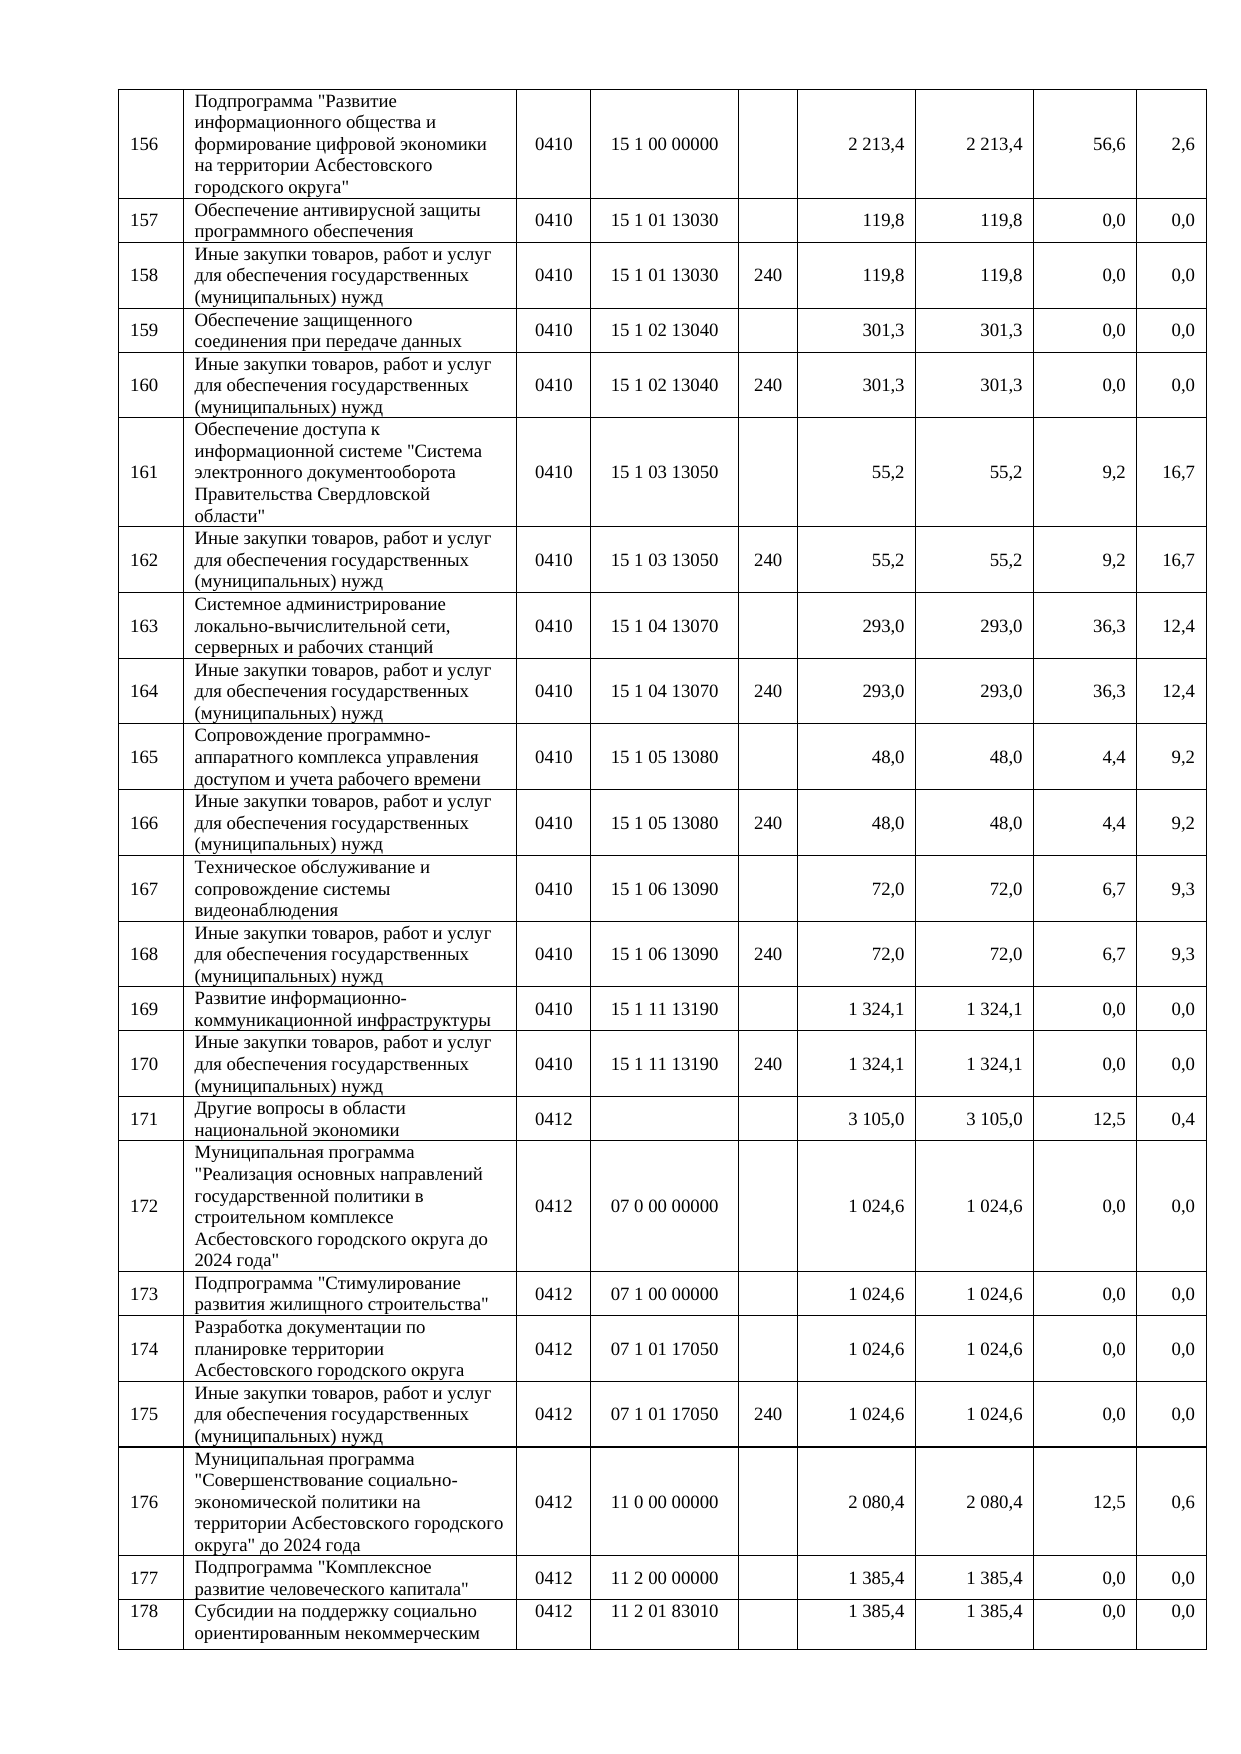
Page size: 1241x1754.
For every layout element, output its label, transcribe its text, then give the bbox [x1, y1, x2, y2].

table_cell Иные закупки товаров, работ и услуг для обеспечения государственных (муниципальных) нужд [184, 1031, 516, 1096]
table_cell 12,4 [1137, 593, 1206, 658]
table_cell 0,0 [1034, 1316, 1136, 1381]
table_cell Обеспечение антивирусной защиты программного обеспечения [184, 199, 516, 242]
table_cell [119, 1556, 183, 1599]
table_cell 15 1 05 13080 [591, 790, 738, 855]
table_cell 6,7 [1034, 922, 1136, 986]
table_cell [739, 309, 797, 352]
table_cell Иные закупки товаров, работ и услуг для обеспечения государственных (муниципальных) нужд [184, 243, 516, 307]
table_cell 11 2 01 83010 [591, 1600, 738, 1649]
table_cell 0,0 [1137, 1031, 1206, 1096]
table_cell 55,2 [798, 418, 915, 526]
table_cell 0,4 [1137, 1097, 1206, 1140]
table_cell 0410 [517, 790, 590, 855]
table_cell [119, 1272, 183, 1315]
table_cell 15 1 01 13030 [591, 199, 738, 242]
table_cell 15 1 00 00000 [591, 90, 738, 197]
table_cell [119, 1141, 183, 1271]
table_cell 0,0 [1137, 1600, 1206, 1649]
table_cell 15 1 04 13070 [591, 593, 738, 658]
table_cell 48,0 [798, 790, 915, 855]
table_cell 301,3 [916, 353, 1033, 417]
table_cell [119, 353, 183, 417]
table_cell Техническое обслуживание и сопровождение системы видеонаблюдения [184, 856, 516, 921]
table_cell [739, 1600, 797, 1649]
table_cell 1 024,6 [798, 1382, 915, 1446]
table_cell [739, 199, 797, 242]
table_cell 0,0 [1034, 199, 1136, 242]
table_cell 9,2 [1137, 724, 1206, 789]
table_cell 1 324,1 [916, 1031, 1033, 1096]
table_cell [119, 1448, 183, 1555]
table_cell Иные закупки товаров, работ и услуг для обеспечения государственных (муниципальных) нужд [184, 353, 516, 417]
table_cell 0,0 [1137, 353, 1206, 417]
table_cell 0412 [517, 1316, 590, 1381]
table_cell 0412 [517, 1272, 590, 1315]
table_cell 1 024,6 [916, 1316, 1033, 1381]
table_cell 15 1 06 13090 [591, 856, 738, 921]
table_cell 0,0 [1137, 987, 1206, 1030]
table_cell 1 324,1 [916, 987, 1033, 1030]
table_cell [119, 987, 183, 1030]
table_cell 240 [739, 353, 797, 417]
table_cell 16,7 [1137, 418, 1206, 526]
table_cell Муниципальная программа "Реализация основных направлений государственной политики в строительном комплексе Асбестовского городского округа до 2024 года" [184, 1141, 516, 1271]
table_cell 293,0 [916, 593, 1033, 658]
table_cell 48,0 [916, 790, 1033, 855]
table_cell 48,0 [916, 724, 1033, 789]
table_cell Подпрограмма "Стимулирование развития жилищного строительства" [184, 1272, 516, 1315]
table_cell 0,0 [1137, 199, 1206, 242]
table_cell 293,0 [916, 659, 1033, 723]
table_cell Иные закупки товаров, работ и услуг для обеспечения государственных (муниципальных) нужд [184, 1382, 516, 1446]
table_cell 1 385,4 [798, 1556, 915, 1599]
table_cell [591, 1097, 738, 1140]
table_cell 0,0 [1034, 1141, 1136, 1271]
table_cell 0410 [517, 90, 590, 197]
table_cell 119,8 [916, 243, 1033, 307]
table_cell 1 024,6 [798, 1316, 915, 1381]
table_cell 0,0 [1034, 1382, 1136, 1446]
table_cell Иные закупки товаров, работ и услуг для обеспечения государственных (муниципальных) нужд [184, 922, 516, 986]
table_cell 15 1 04 13070 [591, 659, 738, 723]
table_cell 240 [739, 1382, 797, 1446]
table_cell 301,3 [798, 309, 915, 352]
table_cell [739, 90, 797, 197]
table_cell 0,0 [1137, 1316, 1206, 1381]
table_cell 119,8 [798, 243, 915, 307]
table_cell 15 1 11 13190 [591, 1031, 738, 1096]
table_cell 15 1 02 13040 [591, 353, 738, 417]
table_cell 2 080,4 [798, 1448, 915, 1555]
table_cell 9,2 [1137, 790, 1206, 855]
table_cell 07 1 00 00000 [591, 1272, 738, 1315]
table_cell 36,3 [1034, 659, 1136, 723]
table_cell [119, 309, 183, 352]
table_cell 119,8 [798, 199, 915, 242]
table_cell [739, 593, 797, 658]
table_cell [739, 1272, 797, 1315]
table_cell 293,0 [798, 593, 915, 658]
table_cell 0412 [517, 1382, 590, 1446]
table_cell 15 1 01 13030 [591, 243, 738, 307]
table_cell 12,5 [1034, 1097, 1136, 1140]
table_cell 1 024,6 [916, 1382, 1033, 1446]
table_cell 240 [739, 1031, 797, 1096]
table_cell 0410 [517, 593, 590, 658]
table_cell [119, 1031, 183, 1096]
table_cell [119, 1382, 183, 1446]
table_cell 1 024,6 [916, 1272, 1033, 1315]
table_cell [119, 243, 183, 307]
table_cell 12,4 [1137, 659, 1206, 723]
table_cell [119, 527, 183, 592]
table_cell 0,0 [1137, 1556, 1206, 1599]
table_cell Обеспечение доступа к информационной системе "Система электронного документооборота Правительства Свердловской области" [184, 418, 516, 526]
table_cell 0412 [517, 1141, 590, 1271]
table_cell Сопровождение программно-аппаратного комплекса управления доступом и учета рабочего времени [184, 724, 516, 789]
table_cell 15 1 06 13090 [591, 922, 738, 986]
table_cell [119, 659, 183, 723]
table_cell 15 1 11 13190 [591, 987, 738, 1030]
table_cell 0410 [517, 724, 590, 789]
table_cell 4,4 [1034, 790, 1136, 855]
table_cell 1 385,4 [798, 1600, 915, 1649]
table_cell Другие вопросы в области национальной экономики [184, 1097, 516, 1140]
table_cell 240 [739, 659, 797, 723]
table_cell 56,6 [1034, 90, 1136, 197]
table_cell 240 [739, 790, 797, 855]
table_cell 301,3 [798, 353, 915, 417]
table_cell 293,0 [798, 659, 915, 723]
table_cell 0,0 [1034, 1031, 1136, 1096]
table_cell 0410 [517, 353, 590, 417]
table_cell 15 1 03 13050 [591, 418, 738, 526]
table_cell 4,4 [1034, 724, 1136, 789]
table_cell 0410 [517, 309, 590, 352]
table_cell 48,0 [798, 724, 915, 789]
table_cell [739, 987, 797, 1030]
table_cell 15 1 02 13040 [591, 309, 738, 352]
table_cell 15 1 05 13080 [591, 724, 738, 789]
table_cell 0410 [517, 922, 590, 986]
table_cell Иные закупки товаров, работ и услуг для обеспечения государственных (муниципальных) нужд [184, 527, 516, 592]
table_cell 0,0 [1034, 1272, 1136, 1315]
table_cell 9,2 [1034, 418, 1136, 526]
table_cell Подпрограмма "Комплексное развитие человеческого капитала" [184, 1556, 516, 1599]
table_cell 1 324,1 [798, 987, 915, 1030]
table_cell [184, 1600, 516, 1649]
table_cell 0,0 [1034, 353, 1136, 417]
table_cell Муниципальная программа "Совершенствование социально-экономической политики на территории Асбестовского городского округа" до 2024 года [184, 1448, 516, 1555]
table_cell [739, 724, 797, 789]
table_cell 0,0 [1137, 1141, 1206, 1271]
table_cell 0,0 [1034, 987, 1136, 1030]
table_cell 72,0 [798, 922, 915, 986]
table_cell [119, 790, 183, 855]
table_cell 0410 [517, 418, 590, 526]
table_cell 2 213,4 [916, 90, 1033, 197]
table_cell [739, 1316, 797, 1381]
table_cell [119, 922, 183, 986]
table_cell 1 385,4 [916, 1556, 1033, 1599]
table_cell 11 2 00 00000 [591, 1556, 738, 1599]
table_cell 0410 [517, 659, 590, 723]
table_cell [119, 1600, 183, 1649]
table_cell 301,3 [916, 309, 1033, 352]
table_cell 2 213,4 [798, 90, 915, 197]
table_cell Иные закупки товаров, работ и услуг для обеспечения государственных (муниципальных) нужд [184, 790, 516, 855]
table_cell [739, 1097, 797, 1140]
table_cell 240 [739, 922, 797, 986]
table_cell 240 [739, 527, 797, 592]
table_cell 0410 [517, 243, 590, 307]
table_cell [739, 856, 797, 921]
table_cell 0412 [517, 1448, 590, 1555]
table_cell 12,5 [1034, 1448, 1136, 1555]
table_cell Разработка документации по планировке территории Асбестовского городского округа [184, 1316, 516, 1381]
table_cell 3 105,0 [916, 1097, 1033, 1140]
table_cell 11 0 00 00000 [591, 1448, 738, 1555]
table_cell 6,7 [1034, 856, 1136, 921]
table_cell Системное администрирование локально-вычислительной сети, серверных и рабочих станций [184, 593, 516, 658]
table_cell 0,0 [1034, 1600, 1136, 1649]
table_cell [119, 593, 183, 658]
table_cell 55,2 [916, 527, 1033, 592]
table_cell 07 1 01 17050 [591, 1316, 738, 1381]
table_cell [739, 1448, 797, 1555]
table_cell 1 024,6 [916, 1141, 1033, 1271]
table_cell 9,2 [1034, 527, 1136, 592]
table_cell 07 1 01 17050 [591, 1382, 738, 1446]
table_cell 240 [739, 243, 797, 307]
table_cell Развитие информационно-коммуникационной инфраструктуры [184, 987, 516, 1030]
table_cell 1 024,6 [798, 1272, 915, 1315]
table_cell 2 080,4 [916, 1448, 1033, 1555]
table_cell 0,0 [1137, 1272, 1206, 1315]
table_cell 0410 [517, 527, 590, 592]
table_cell 72,0 [916, 922, 1033, 986]
table_cell 0,6 [1137, 1448, 1206, 1555]
table_cell [119, 1097, 183, 1140]
table_cell 0410 [517, 1031, 590, 1096]
table_cell 0410 [517, 856, 590, 921]
table_cell 0,0 [1137, 309, 1206, 352]
table_cell 9,3 [1137, 922, 1206, 986]
table_cell 9,3 [1137, 856, 1206, 921]
table_cell Обеспечение защищенного соединения при передаче данных [184, 309, 516, 352]
table_cell 07 0 00 00000 [591, 1141, 738, 1271]
table_cell 72,0 [916, 856, 1033, 921]
table_cell 0412 [517, 1600, 590, 1649]
table_cell 1 324,1 [798, 1031, 915, 1096]
table_cell [739, 1141, 797, 1271]
table_cell 0410 [517, 199, 590, 242]
table_cell 55,2 [798, 527, 915, 592]
table_cell 15 1 03 13050 [591, 527, 738, 592]
table_cell 0412 [517, 1097, 590, 1140]
table_cell 0,0 [1034, 1556, 1136, 1599]
table_cell Иные закупки товаров, работ и услуг для обеспечения государственных (муниципальных) нужд [184, 659, 516, 723]
table_cell 0412 [517, 1556, 590, 1599]
table_cell 0410 [517, 987, 590, 1030]
table_cell 119,8 [916, 199, 1033, 242]
table_cell 1 024,6 [798, 1141, 915, 1271]
table_cell 0,0 [1137, 243, 1206, 307]
table_cell 36,3 [1034, 593, 1136, 658]
table_cell [119, 90, 183, 197]
table_cell 72,0 [798, 856, 915, 921]
table_cell [119, 199, 183, 242]
table_cell 2,6 [1137, 90, 1206, 197]
table_cell [119, 418, 183, 526]
table_cell [119, 1316, 183, 1381]
table_cell 3 105,0 [798, 1097, 915, 1140]
table_cell Подпрограмма "Развитие информационного общества и формирование цифровой экономики на территории Асбестовского городского округа" [184, 90, 516, 197]
table_cell 1 385,4 [916, 1600, 1033, 1649]
table_cell [119, 856, 183, 921]
table_cell 0,0 [1034, 243, 1136, 307]
table_cell [739, 1556, 797, 1599]
table_cell 0,0 [1137, 1382, 1206, 1446]
table_cell 55,2 [916, 418, 1033, 526]
table_cell [739, 418, 797, 526]
table_cell [119, 724, 183, 789]
table_cell 16,7 [1137, 527, 1206, 592]
table_cell 0,0 [1034, 309, 1136, 352]
